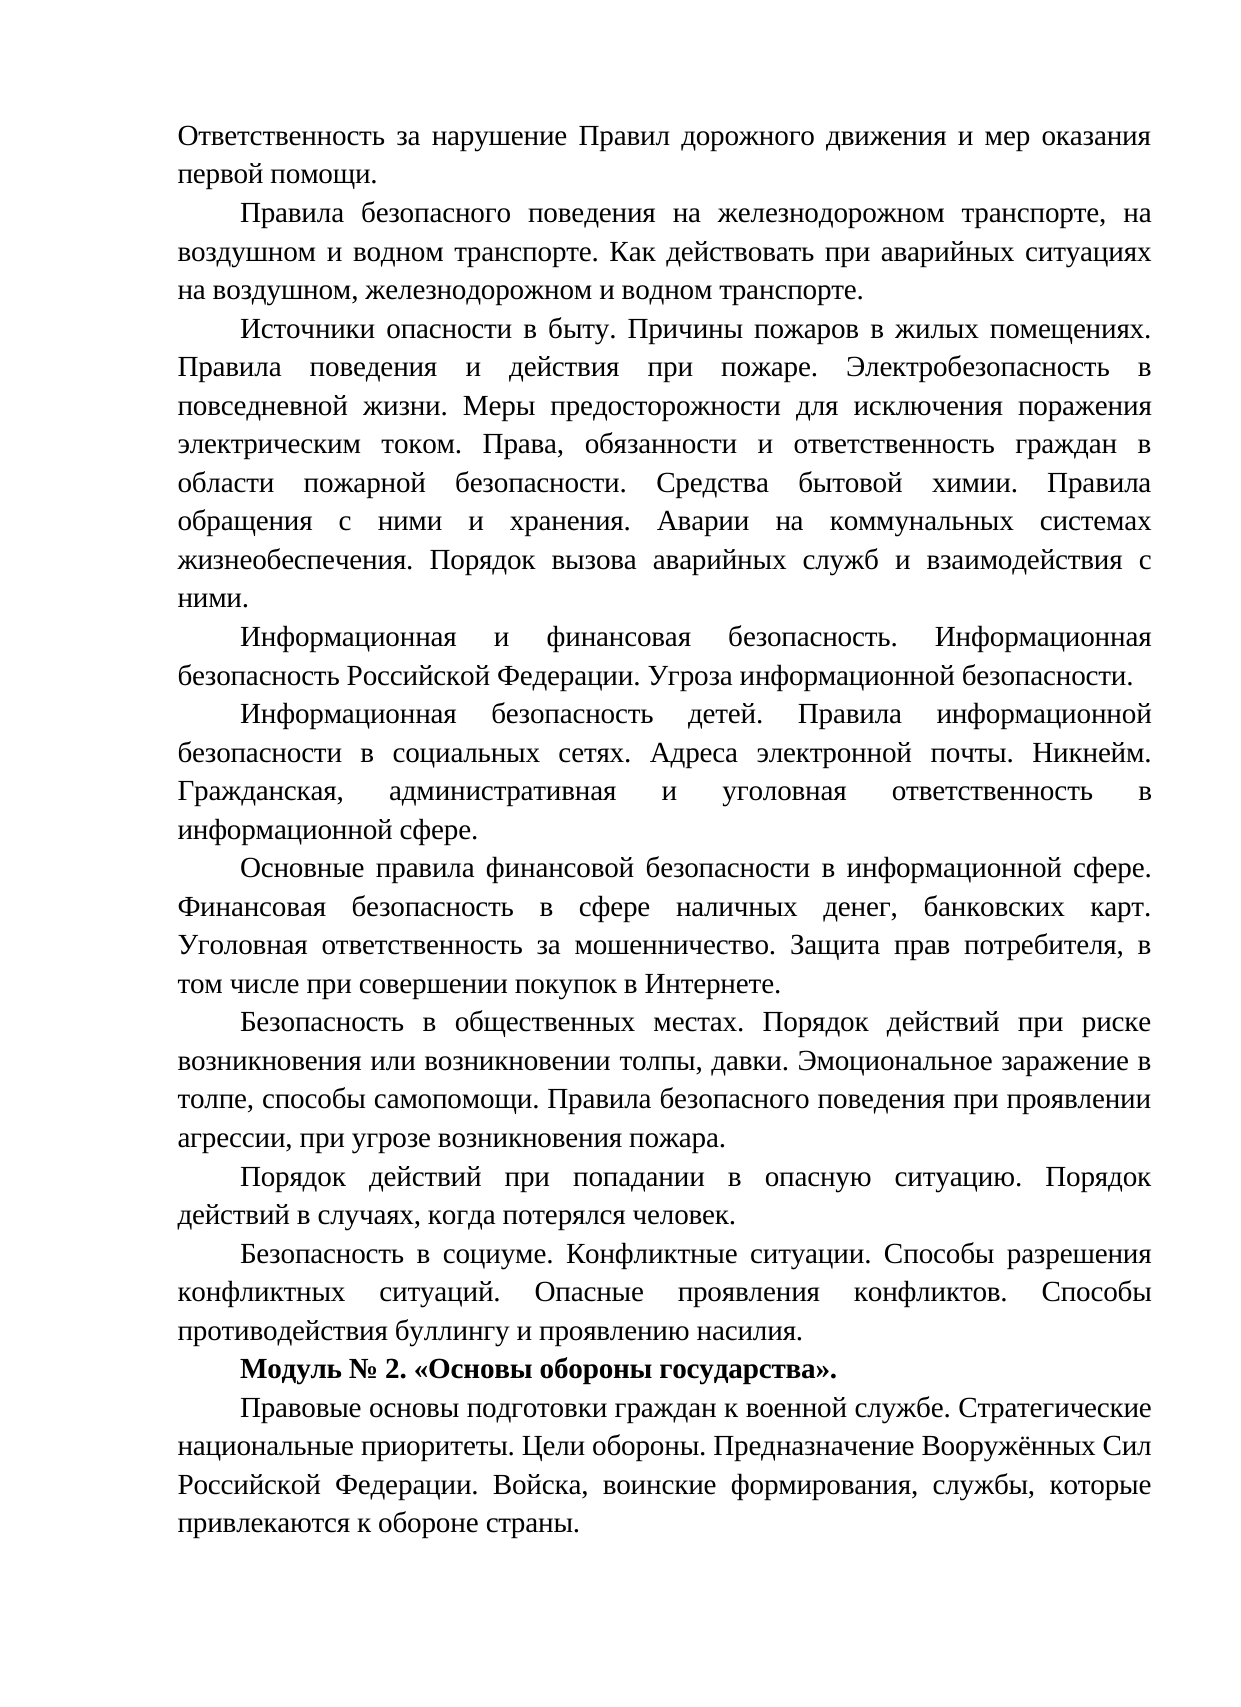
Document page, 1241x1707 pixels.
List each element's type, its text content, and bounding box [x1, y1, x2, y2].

text Безопасность в общественных местах. Порядок действий при риске возникновения или возникновении толпы, давки. Эмоциональное заражение в толпе, способы самопомощи. Правила безопасного поведения при проявлении агрессии, при угрозе возникновения пожара. [177, 1004, 1152, 1154]
text Правовые основы подготовки граждан к военной службе. Стратегические национальные приоритеты. Цели обороны. Предназначение Вооружённых Сил Российской Федерации. Войска, воинские формирования, службы, которые привлекаются к обороне страны. [177, 1390, 1152, 1539]
text Основные правила финансовой безопасности в информационной сфере. Финансовая безопасность в сфере наличных денег, банковских карт. Уголовная ответственность за мошенничество. Защита прав потребителя, в том числе при совершении покупок в Интернете. [177, 850, 1152, 999]
text Источники опасности в быту. Причины пожаров в жилых помещениях. Правила поведения и действия при пожаре. Электробезопасность в повседневной жизни. Меры предосторожности для исключения поражения электрическим током. Права, обязанности и ответственность граждан в области пожарной безопасности. Средства бытовой химии. Правила обращения с ними и хранения. Аварии на коммунальных системах жизнеобеспечения. Порядок вызова аварийных служб и взаимодействия с ними. [177, 311, 1152, 614]
text Безопасность в социуме. Конфликтные ситуации. Способы разрешения конфликтных ситуаций. Опасные проявления конфликтов. Способы противодействия буллингу и проявлению насилия. [177, 1236, 1152, 1346]
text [177, 118, 1152, 190]
text Модуль № 2. «Основы обороны государства». [177, 1351, 1152, 1385]
text Правила безопасного поведения на железнодорожном транспорте, на воздушном и водном транспорте. Как действовать при аварийных ситуациях на воздушном, железнодорожном и водном транспорте. [177, 195, 1152, 306]
text Информационная безопасность детей. Правила информационной безопасности в социальных сетях. Адреса электронной почты. Никнейм. Гражданская, административная и уголовная ответственность в информационной сфере. [177, 696, 1152, 845]
text Информационная и финансовая безопасность. Информационная безопасность Российской Федерации. Угроза информационной безопасности. [177, 619, 1152, 691]
text Порядок действий при попадании в опасную ситуацию. Порядок действий в случаях, когда потерялся человек. [177, 1159, 1152, 1231]
